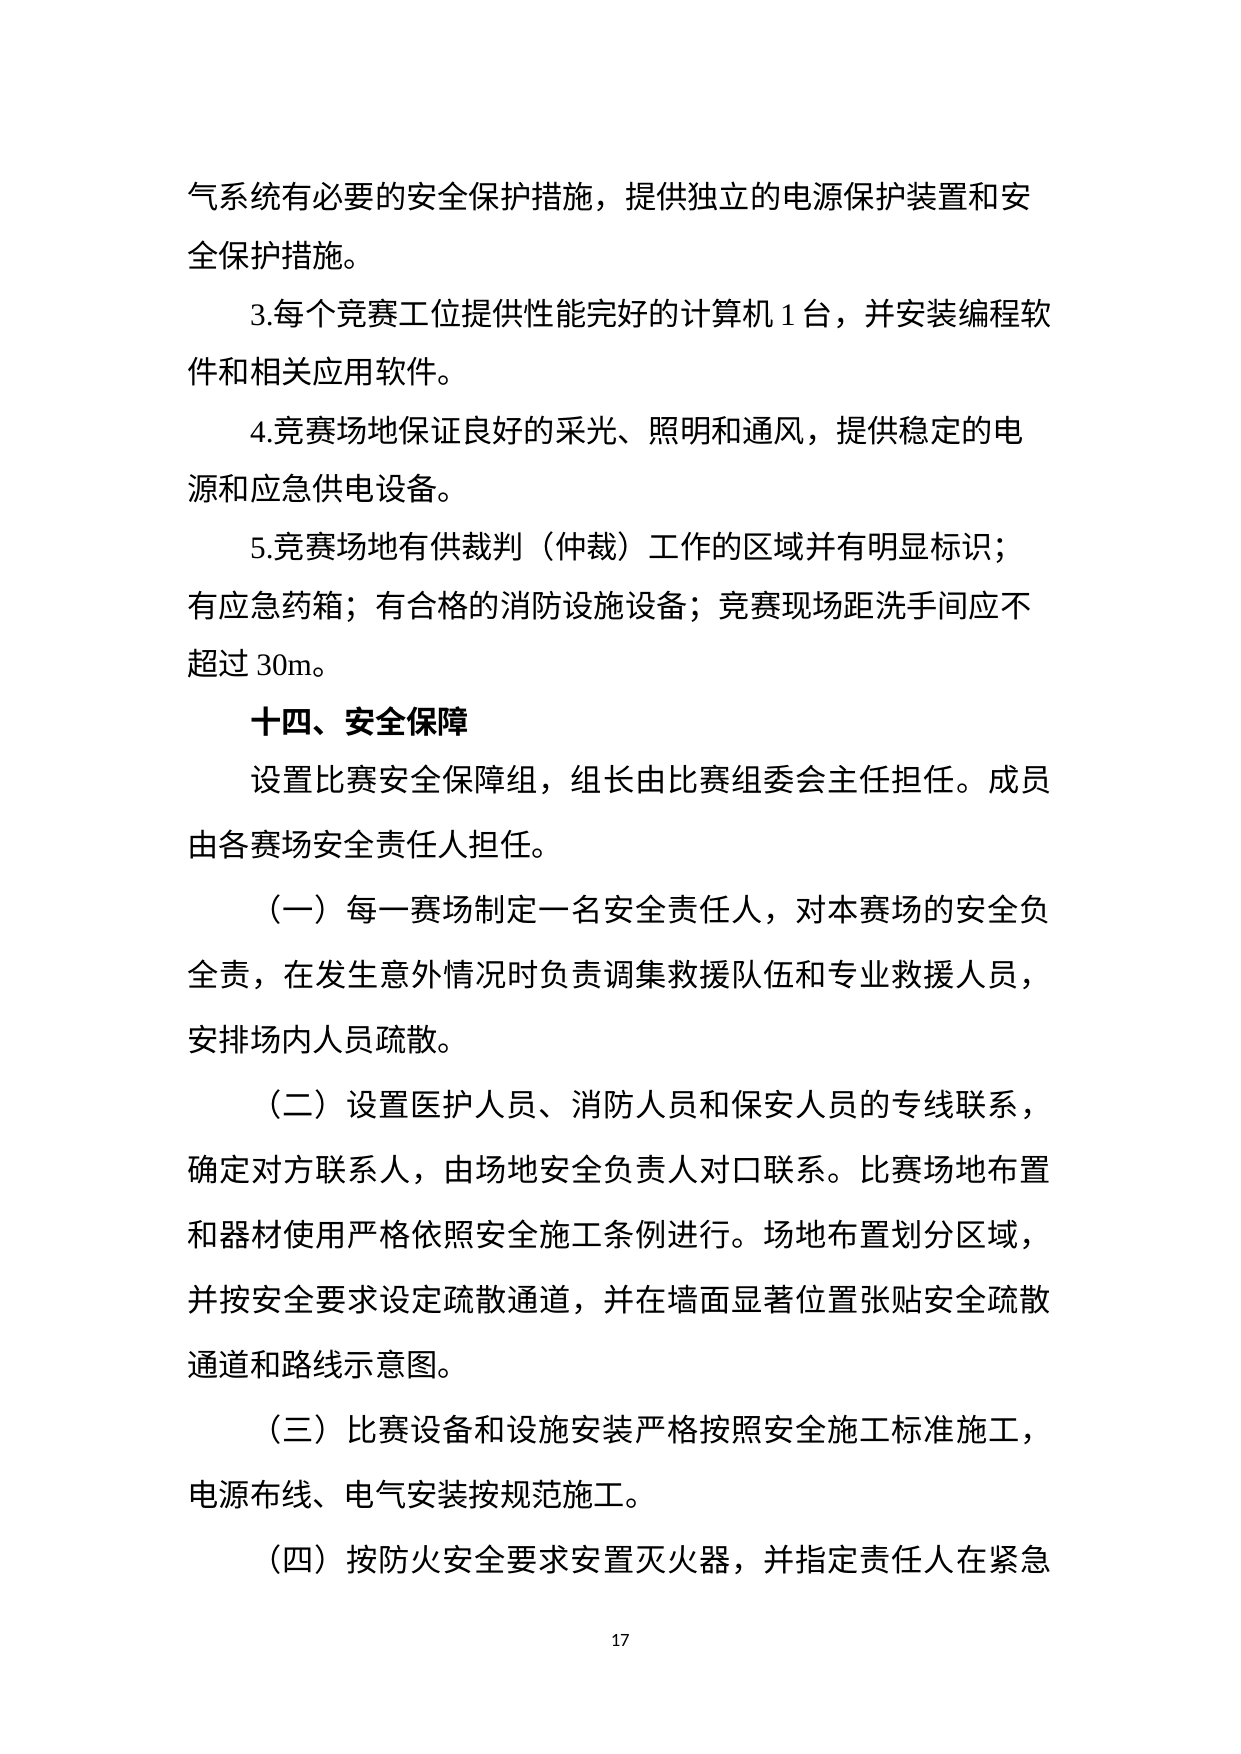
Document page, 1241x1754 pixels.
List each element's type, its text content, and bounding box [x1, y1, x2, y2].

text 设置比赛安全保障组，组长由比赛组委会主任担任。成员由各赛场安全责任人担任。 [187, 745, 1053, 875]
text 4.竞赛场地保证良好的采光、照明和通风，提供稳定的电源和应急供电设备。 [187, 395, 1053, 512]
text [187, 162, 1053, 279]
text 3.每个竞赛工位提供性能完好的计算机1台，并安装编程软件和相关应用软件。 [187, 279, 1053, 395]
text 5.竞赛场地有供裁判（仲裁）工作的区域并有明显标识；有应急药箱；有合格的消防设施设备；竞赛现场距洗手间应不超过30m。 [187, 512, 1053, 687]
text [187, 1525, 1053, 1590]
text （三）比赛设备和设施安装严格按照安全施工标准施工，电源布线、电气安装按规范施工。 [187, 1395, 1053, 1525]
text 十四、安全保障 [187, 687, 1053, 745]
text （二）设置医护人员、消防人员和保安人员的专线联系，确定对方联系人，由场地安全负责人对口联系。比赛场地布置和器材使用严格依照安全施工条例进行。场地布置划分区域，并按安全要求设定疏散通道，并在墙面显著位置张贴安全疏散通道和路线示意图。 [187, 1070, 1053, 1395]
text （一）每一赛场制定一名安全责任人，对本赛场的安全负全责，在发生意外情况时负责调集救援队伍和专业救援人员，安排场内人员疏散。 [187, 875, 1053, 1070]
